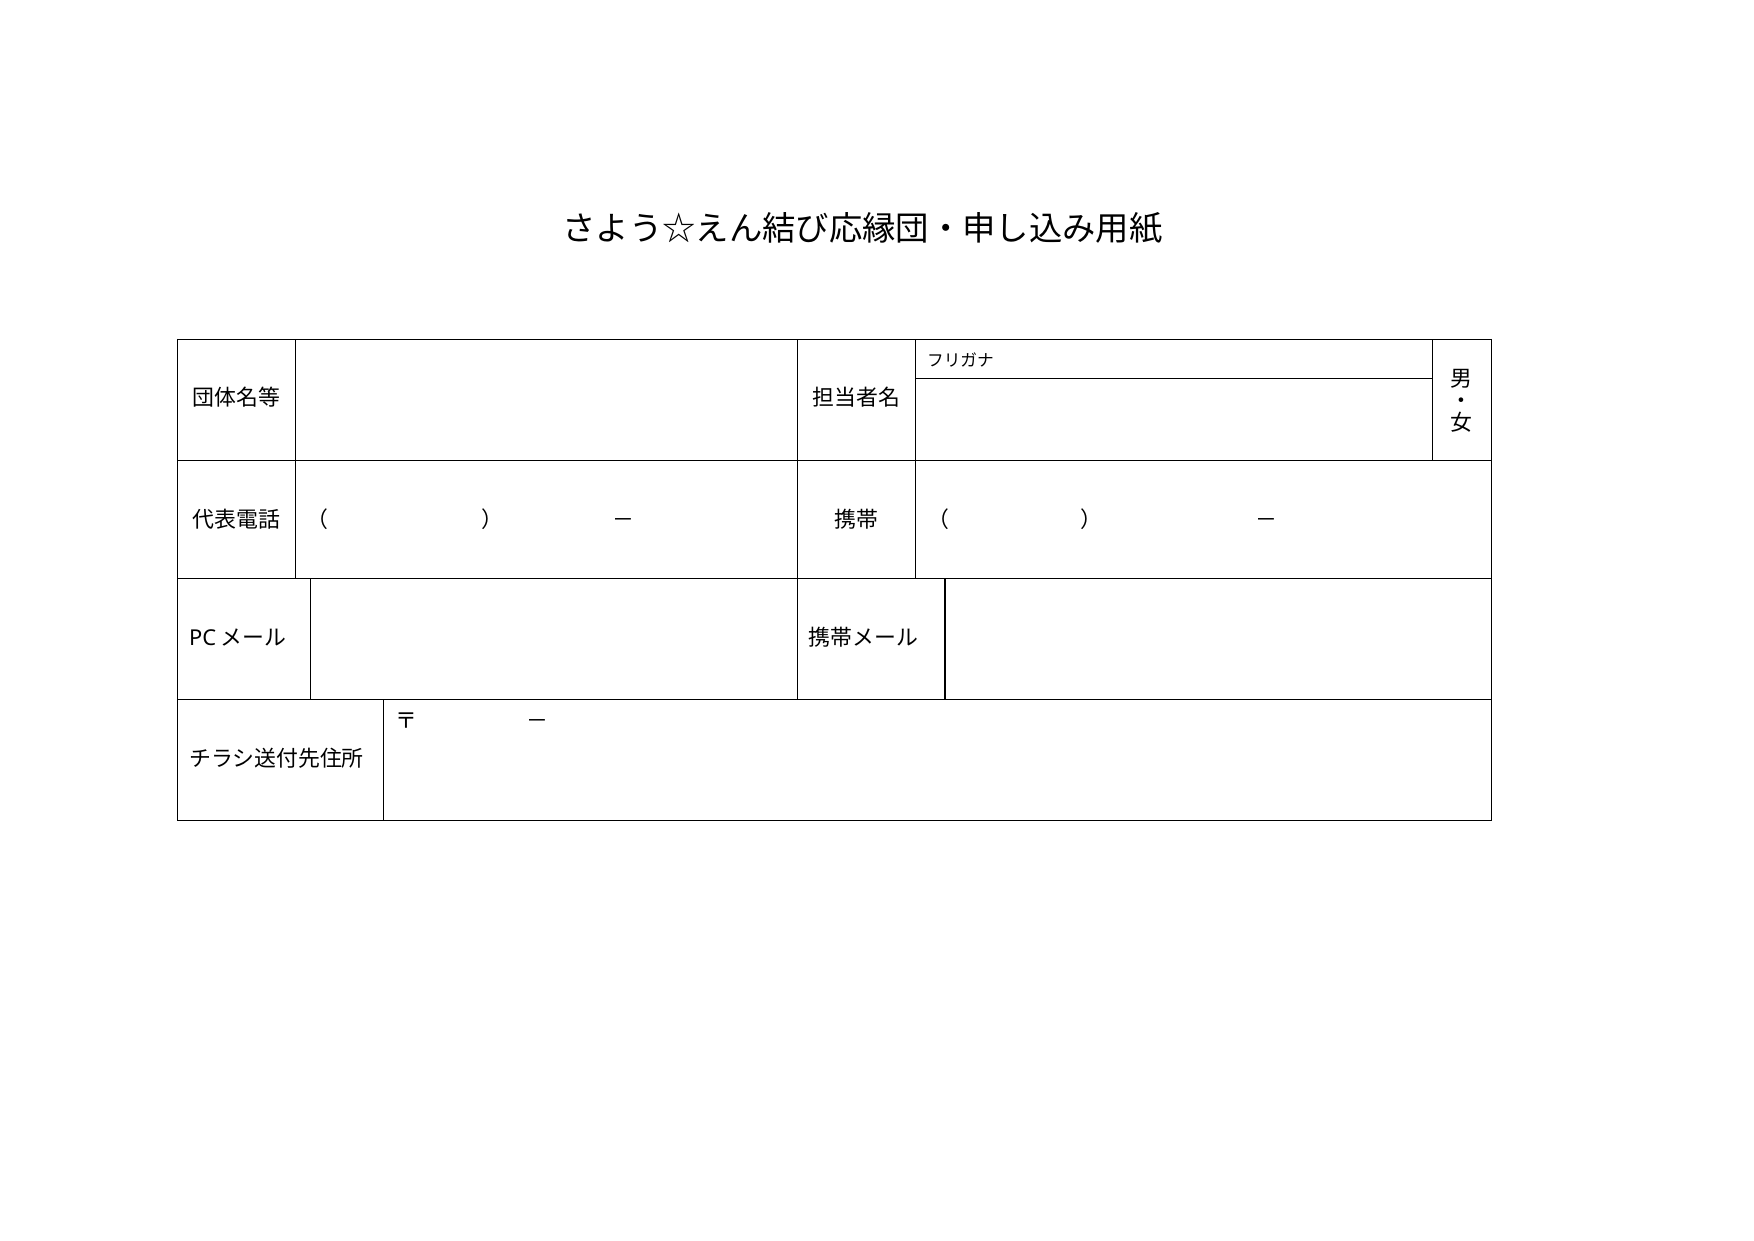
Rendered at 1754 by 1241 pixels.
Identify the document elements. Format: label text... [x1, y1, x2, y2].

table_header 団体名等 [178, 340, 295, 460]
table_cell 代表電話 [178, 461, 295, 578]
table_cell [946, 579, 1491, 699]
table_cell チラシ送付先住所 [178, 700, 383, 820]
table_cell （ ） － [916, 461, 1491, 578]
table_cell 〒 － [384, 700, 1491, 820]
table_cell （ ） － [296, 461, 797, 578]
table_header 男・女 [1433, 340, 1491, 460]
table_cell 携帯 [798, 461, 915, 578]
table_cell 携帯メール [798, 579, 944, 699]
table_cell PCメール [178, 579, 310, 699]
table_cell [311, 579, 797, 699]
text さようえん結び応縁団・申し込み用紙 [177, 189, 1547, 264]
table_header フリガナ [916, 340, 1432, 377]
table_header 担当者名 [798, 340, 915, 460]
table_cell [916, 379, 1432, 460]
table_header [296, 340, 797, 460]
